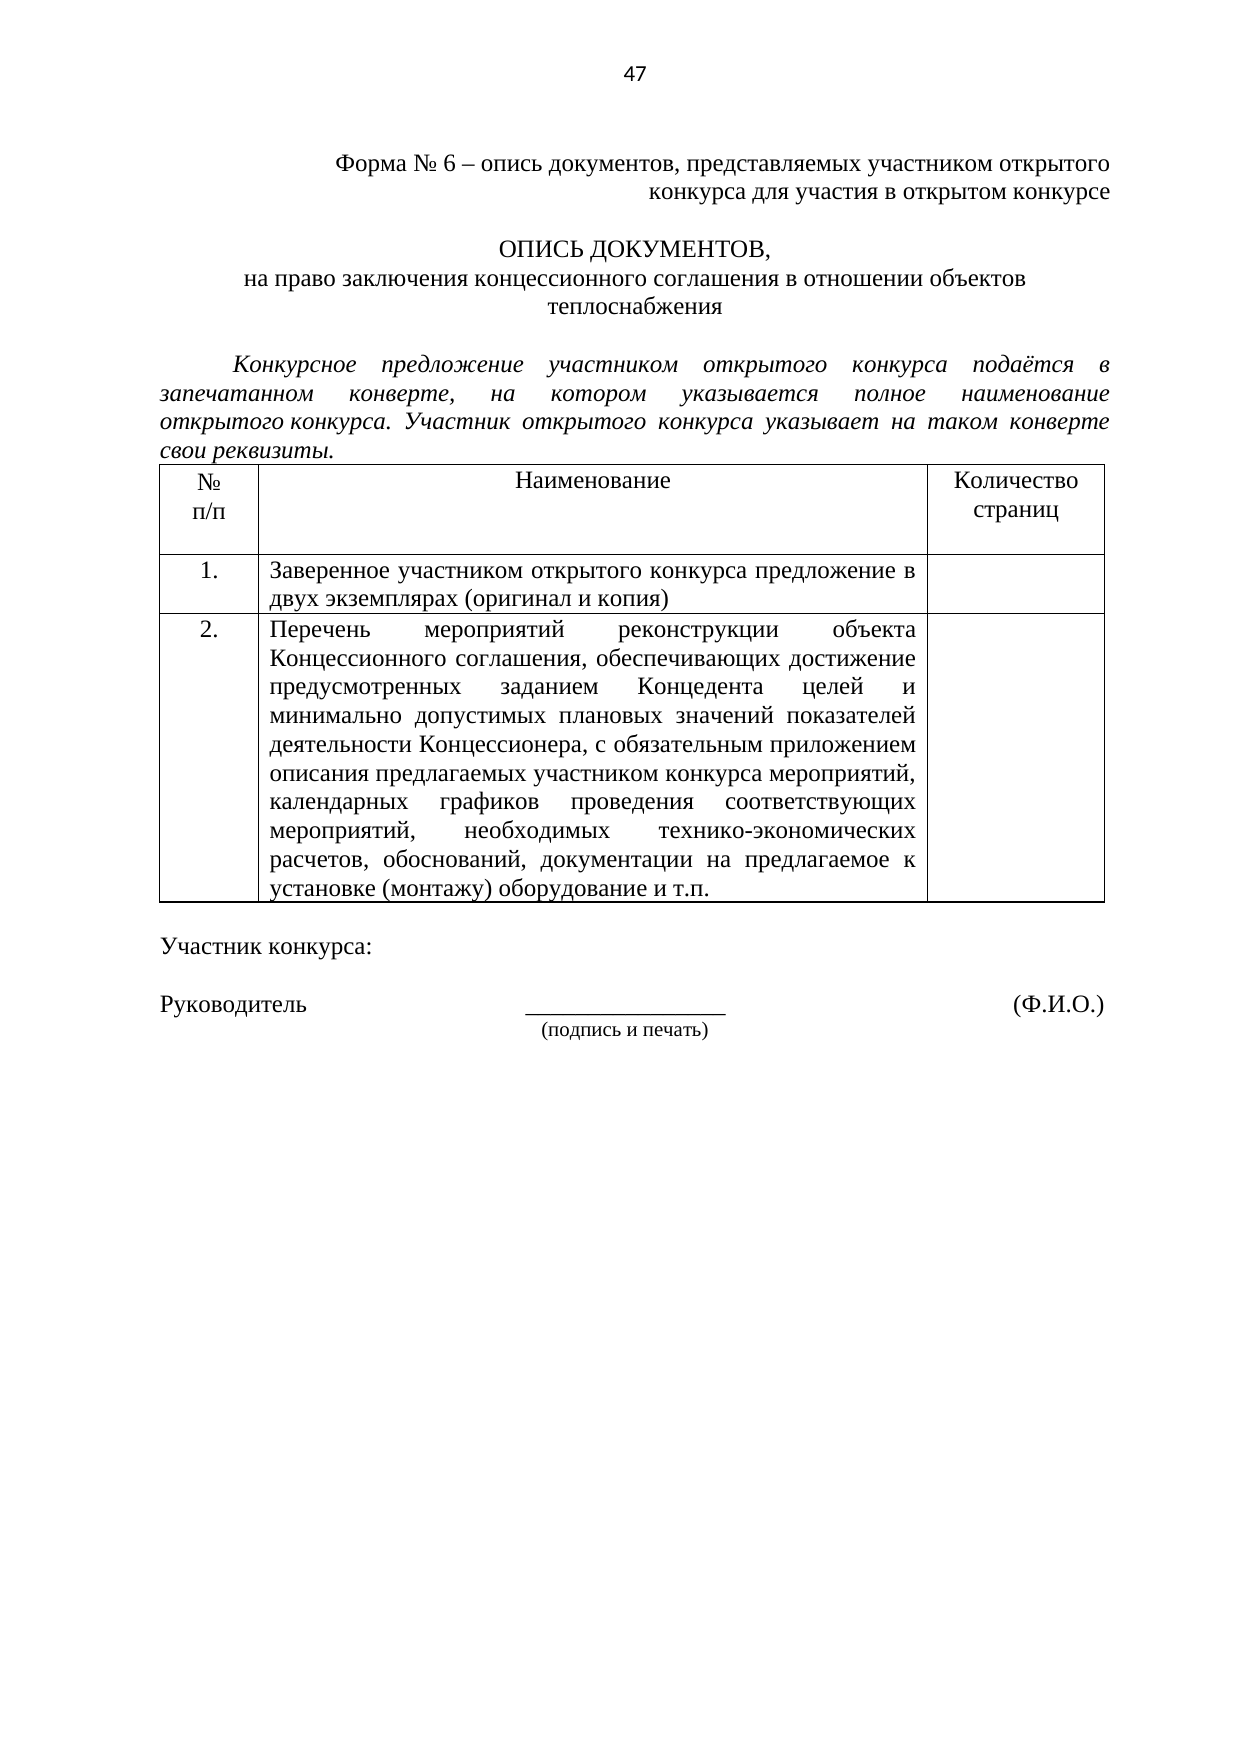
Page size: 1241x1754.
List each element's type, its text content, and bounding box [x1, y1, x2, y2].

text Участник конкурса: [159, 931, 1110, 960]
table_cell Перечень мероприятий реконструкции объекта Концессионного соглашения, обеспечивающих достижение предусмотренных заданием Концедента целей и минимально допустимых плановых значений показателей деятельности Концессионера, с обязательным приложением описания предлагаемых участником конкурса мероприятий, календарных графиков проведения соответствующих мероприятий, необходимых технико-экономических расчетов, обоснований, документации на предлагаемое к установке (монтажу) оборудование и т.п. [259, 614, 927, 901]
text ОПИСЬ ДОКУМЕНТОВ, [159, 234, 1110, 263]
text Форма № 6 – опись документов, представляемых участником открытого конкурса для участия в открытом конкурсе [159, 148, 1110, 205]
text Руководитель ________________ (Ф.И.О.) [159, 989, 1110, 1017]
table_cell [928, 614, 1104, 901]
table_cell 1. [160, 555, 258, 613]
text Конкурсное предложение участником открытого конкурса подаётся в запечатанном конверте, на котором указывается полное наименование открытого конкурса. Участник открытого конкурса указывает на таком конверте свои реквизиты. [159, 349, 1110, 464]
text (подпись и печать) [159, 1017, 1110, 1041]
table_cell 2. [160, 614, 258, 901]
text на право заключения концессионного соглашения в отношении объектов теплоснабжения [159, 263, 1110, 320]
table_header Количество страниц [928, 465, 1104, 554]
table_cell Заверенное участником открытого конкурса предложение в двух экземплярах (оригинал и копия) [259, 555, 927, 613]
table_cell [928, 555, 1104, 613]
table_header Наименование [259, 465, 927, 554]
